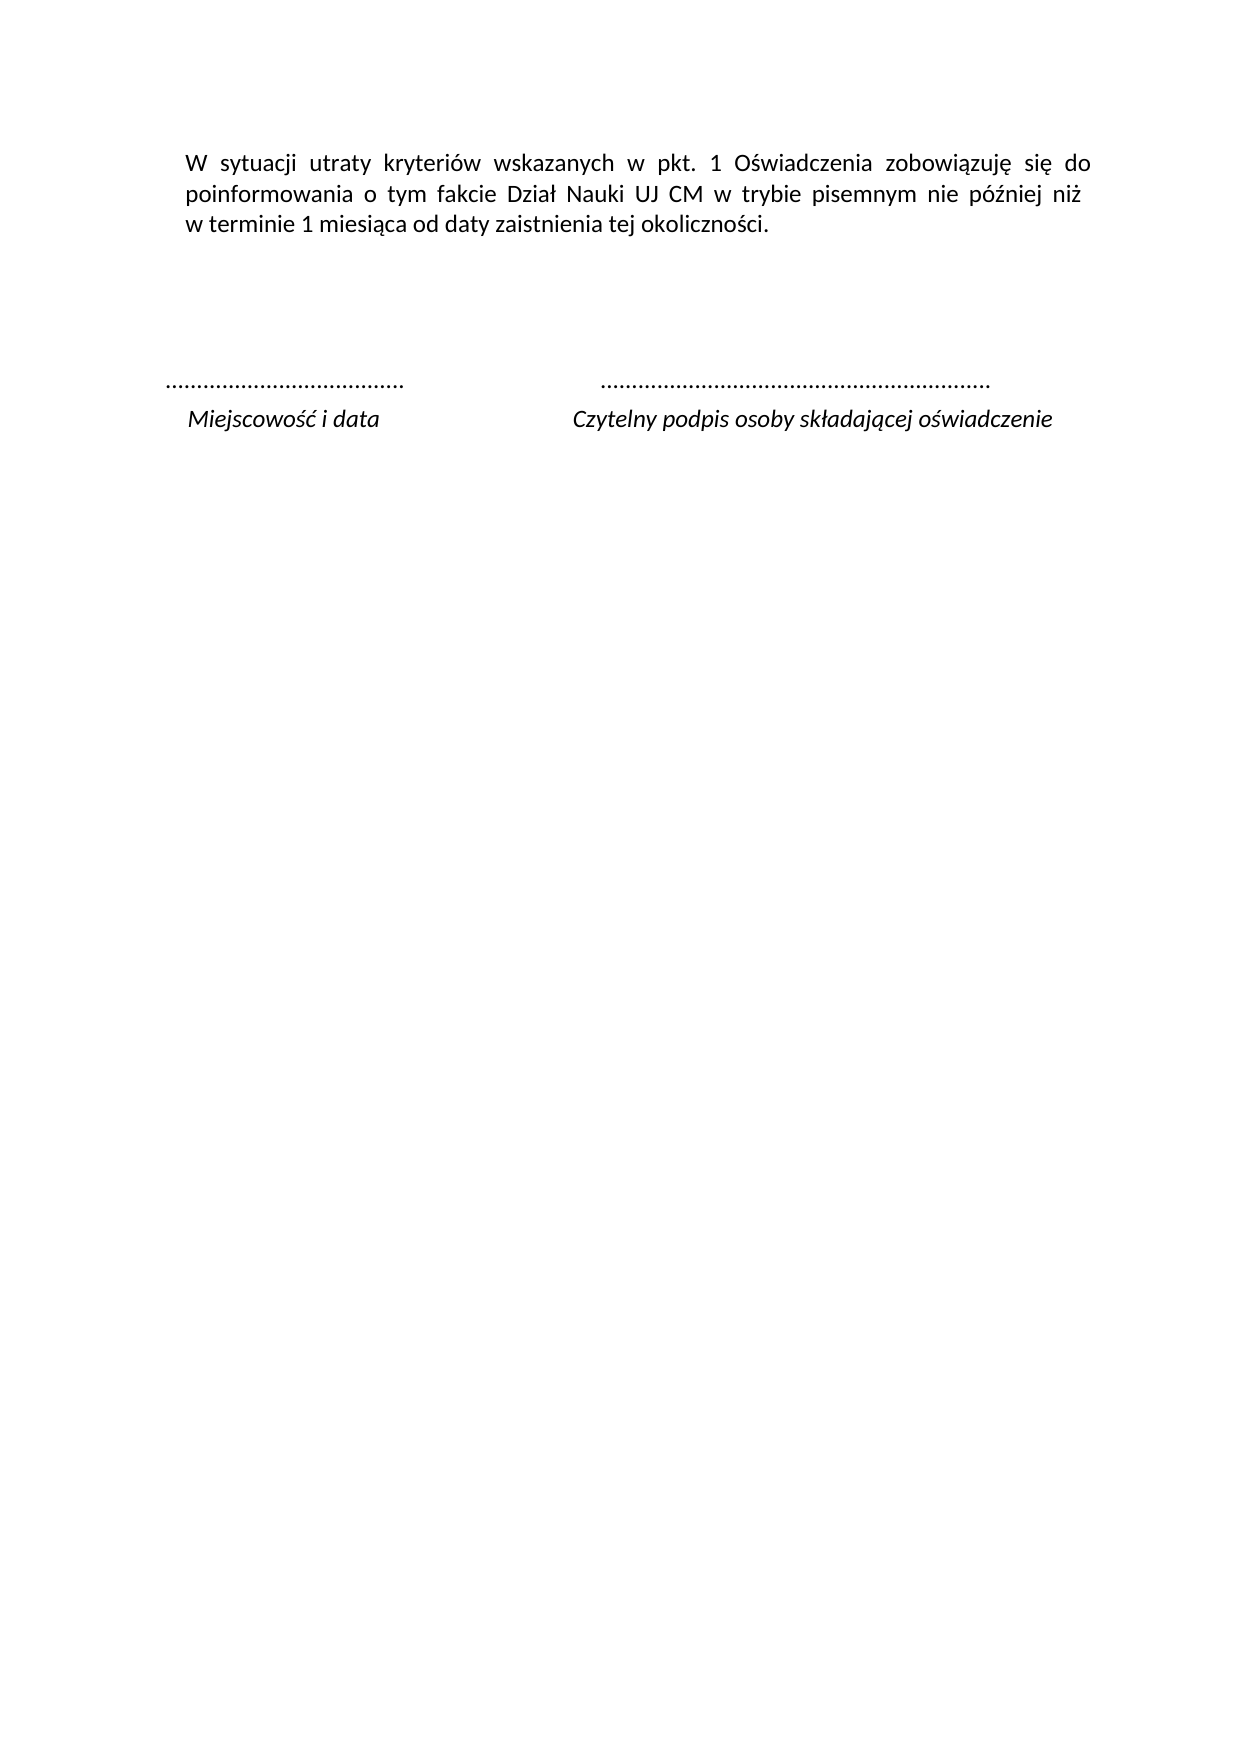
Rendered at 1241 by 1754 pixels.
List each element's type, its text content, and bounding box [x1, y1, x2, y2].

table_header ...................................... Miejscowość i data [148, 365, 422, 441]
list W sytuacji utraty kryteriów wskazanych w pkt. 1 Oświadczenia zobowiązuję się do poinformowania o tym fakcie Dział Nauki UJ CM w trybie pisemnym nie później niż w terminie 1 miesiąca od daty zaistnienia tej okoliczności. [185, 148, 1093, 239]
table_header .............................................................. Czytelny podpis osoby składającej oświadczenie [422, 365, 1169, 441]
